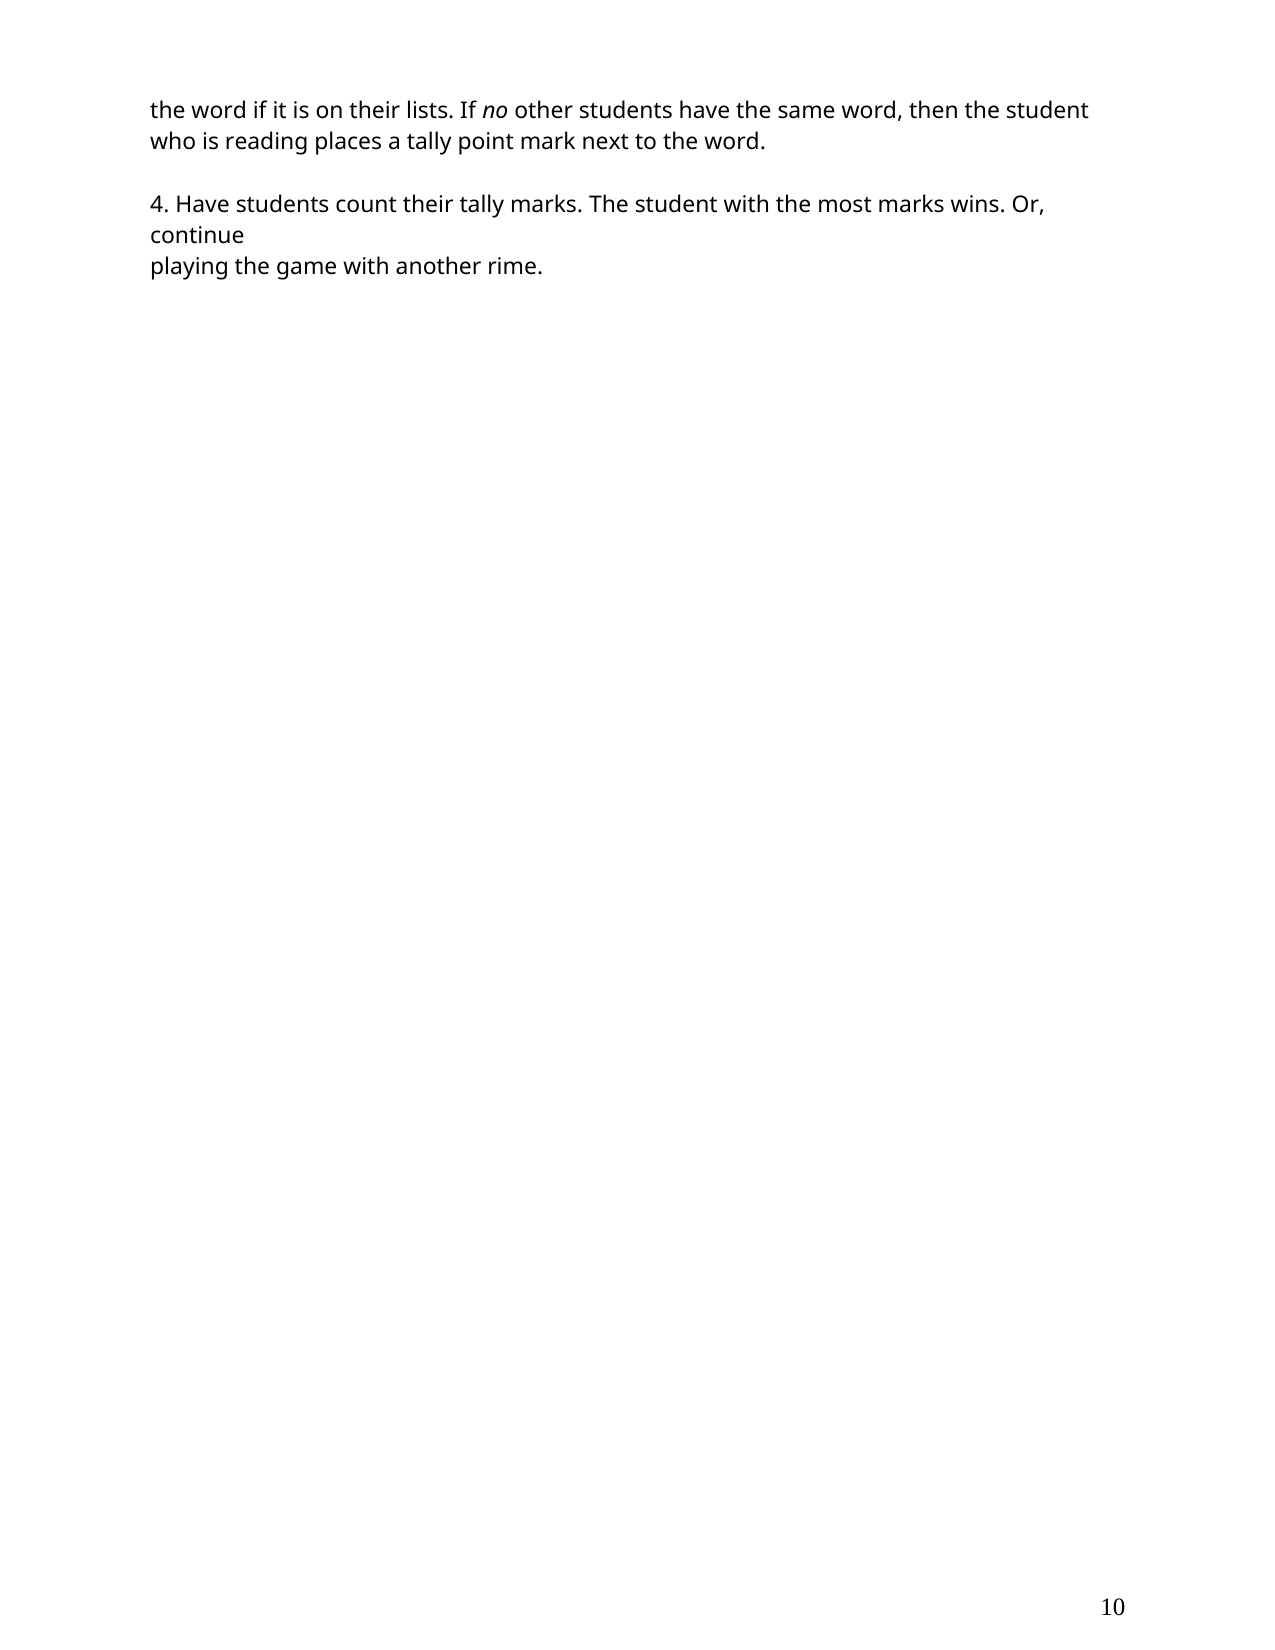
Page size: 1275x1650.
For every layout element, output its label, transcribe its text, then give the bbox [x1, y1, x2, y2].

text playing the game with another rime. [150, 250, 1125, 281]
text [150, 94, 1125, 156]
text 4. Have students count their tally marks. The student with the most marks wins. Or, continue [150, 187, 1125, 250]
